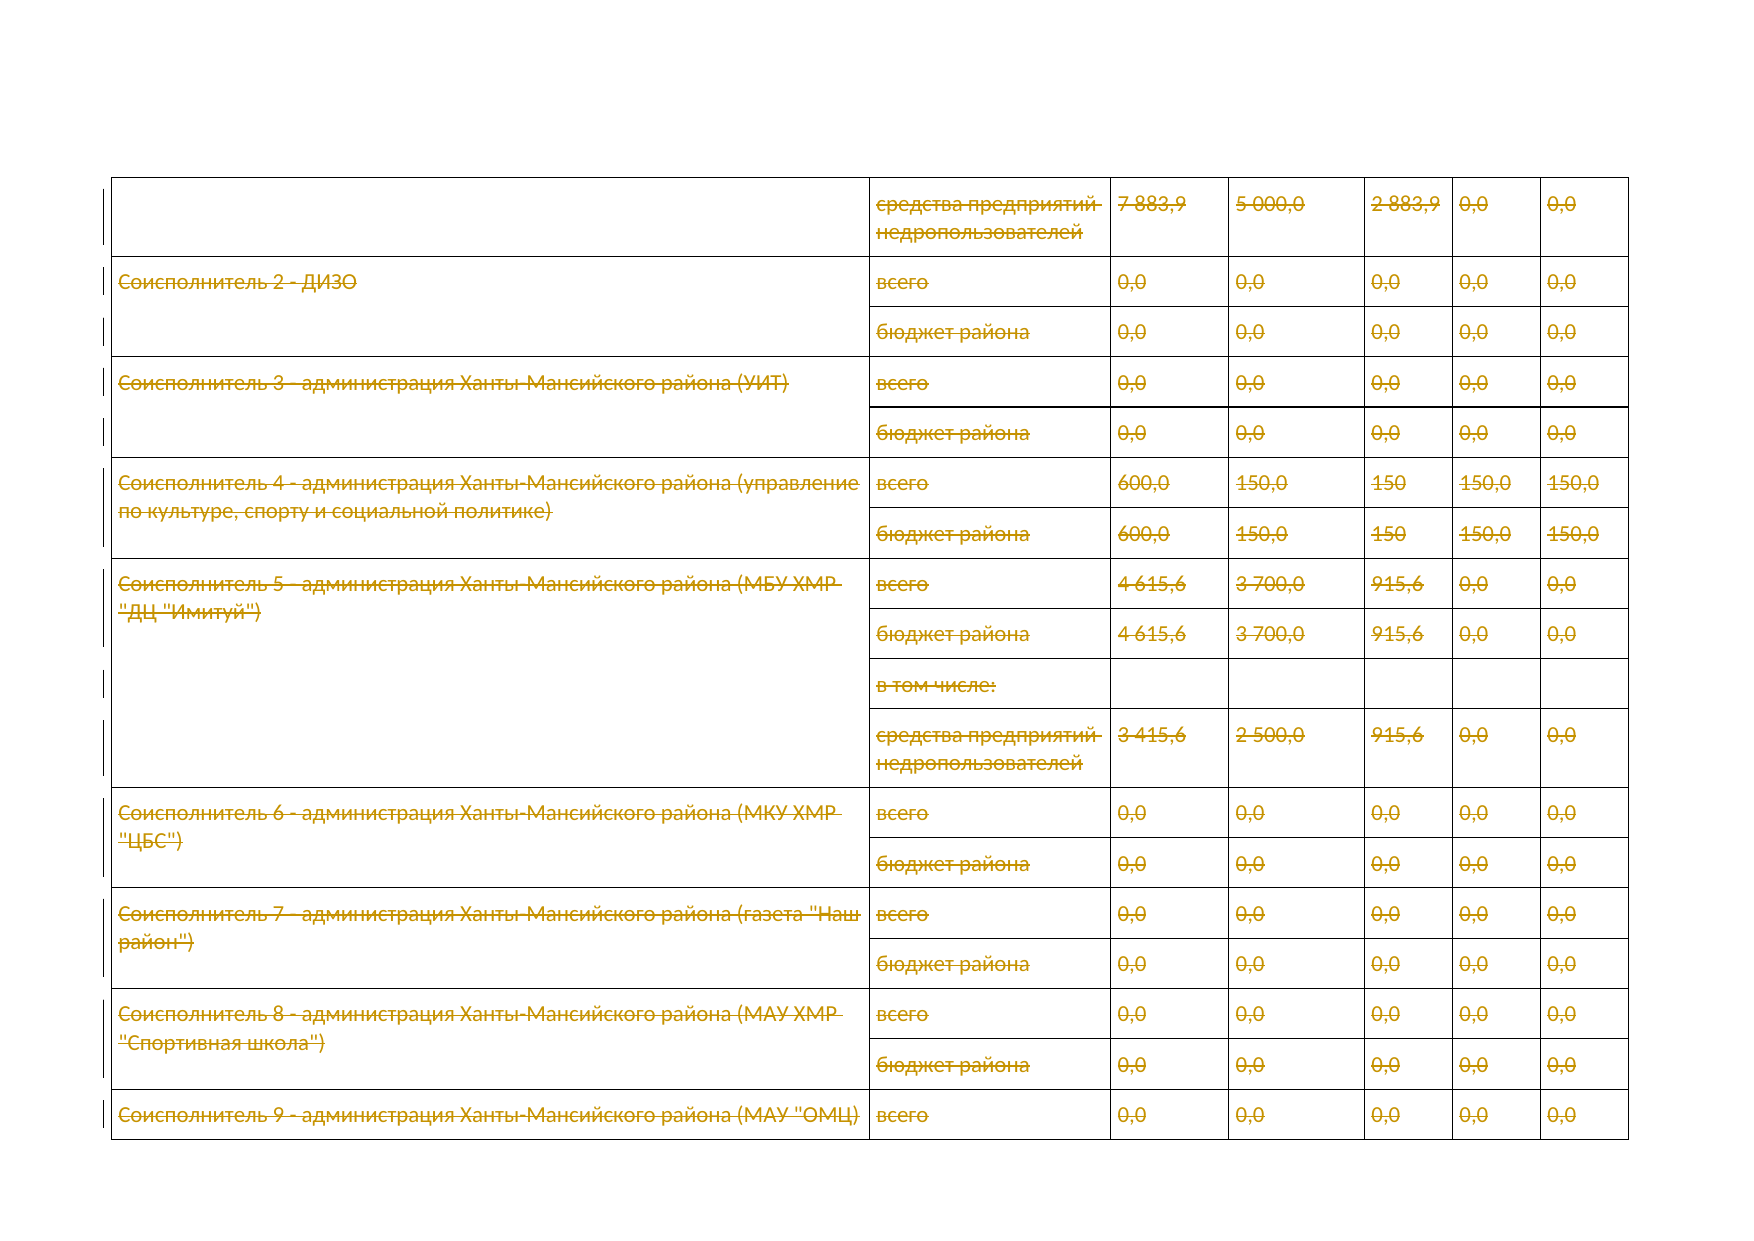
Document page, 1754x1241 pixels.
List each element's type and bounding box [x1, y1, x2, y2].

table_cell [1229, 1090, 1364, 1139]
table_cell [1453, 1090, 1540, 1139]
table_cell [870, 609, 1110, 658]
table_cell [1229, 408, 1364, 457]
table_cell [1541, 838, 1628, 887]
table_cell [1229, 659, 1364, 708]
table_cell [1229, 838, 1364, 887]
table_cell [870, 1039, 1110, 1088]
table_cell [1229, 257, 1364, 306]
table_cell [1541, 989, 1628, 1038]
table_cell [1111, 178, 1228, 256]
table_cell [870, 939, 1110, 988]
table_cell [1111, 609, 1228, 658]
table_cell [112, 257, 869, 356]
table_cell [1229, 508, 1364, 557]
table_cell [112, 888, 869, 988]
table_cell [870, 1090, 1110, 1139]
table_cell [1453, 508, 1540, 557]
table_cell [1365, 888, 1452, 938]
table_cell [1111, 939, 1228, 988]
table_cell [1541, 458, 1628, 507]
table_cell [870, 788, 1110, 837]
table_cell [1541, 307, 1628, 356]
table_cell [1541, 257, 1628, 306]
table_cell [1365, 408, 1452, 457]
table_cell [1229, 609, 1364, 658]
table_cell [1453, 1039, 1540, 1088]
table_cell [1229, 357, 1364, 406]
table_cell [1365, 559, 1452, 608]
table_cell [1365, 838, 1452, 887]
table_cell [1365, 307, 1452, 356]
table_cell [1365, 659, 1452, 708]
table_cell [1365, 709, 1452, 787]
table_cell [1229, 709, 1364, 787]
table_cell [112, 1090, 869, 1139]
table_cell [1453, 939, 1540, 988]
table_cell [870, 508, 1110, 557]
table_cell [1111, 788, 1228, 837]
table_cell [1541, 559, 1628, 608]
table_cell [870, 408, 1110, 457]
table_cell [1365, 458, 1452, 507]
table_cell [1541, 788, 1628, 837]
table_cell [1111, 989, 1228, 1038]
table_cell [1229, 307, 1364, 356]
table_cell [1111, 458, 1228, 507]
table_cell [1453, 888, 1540, 938]
table_cell [1229, 178, 1364, 256]
table_cell [1111, 559, 1228, 608]
table_cell [870, 709, 1110, 787]
table_cell [1365, 788, 1452, 837]
table_cell [1111, 307, 1228, 356]
table_cell [1541, 357, 1628, 406]
table_cell [870, 659, 1110, 708]
table_cell [870, 458, 1110, 507]
table_cell [1453, 357, 1540, 406]
table_cell [1541, 508, 1628, 557]
table_cell [870, 357, 1110, 406]
table_cell [1111, 709, 1228, 787]
table_cell [1541, 888, 1628, 938]
table_cell [1365, 1090, 1452, 1139]
table_cell [1365, 989, 1452, 1038]
table_cell [1365, 178, 1452, 256]
table_cell [1453, 609, 1540, 658]
table_cell [1229, 788, 1364, 837]
table_cell [112, 357, 869, 457]
table_cell [1453, 709, 1540, 787]
table_cell [112, 458, 869, 557]
table_cell [1541, 1039, 1628, 1088]
table_cell [1453, 559, 1540, 608]
table_cell [1541, 178, 1628, 256]
table_cell [1453, 659, 1540, 708]
table_cell [1111, 838, 1228, 887]
table_cell [1365, 609, 1452, 658]
table_cell [1453, 458, 1540, 507]
table_cell [1541, 408, 1628, 457]
table_cell [1365, 1039, 1452, 1088]
table_cell [1111, 888, 1228, 938]
table_cell [112, 788, 869, 887]
table_cell [1541, 709, 1628, 787]
table_cell [1541, 659, 1628, 708]
table_cell [1541, 609, 1628, 658]
table_cell [870, 559, 1110, 608]
table_cell [870, 838, 1110, 887]
table_cell [870, 888, 1110, 938]
table_cell [1111, 1090, 1228, 1139]
table_cell [1229, 989, 1364, 1038]
table_cell [1229, 1039, 1364, 1088]
table_cell [1541, 939, 1628, 988]
table_cell [1453, 989, 1540, 1038]
table_cell [870, 307, 1110, 356]
table_cell [1111, 659, 1228, 708]
table_cell [1453, 307, 1540, 356]
table_cell [1365, 357, 1452, 406]
table_cell [870, 257, 1110, 306]
table_cell [1111, 357, 1228, 406]
table_cell [1453, 257, 1540, 306]
table_cell [112, 559, 869, 787]
table_cell [1453, 408, 1540, 457]
table_cell [1453, 788, 1540, 837]
table_cell [1365, 939, 1452, 988]
table_cell [1111, 257, 1228, 306]
table_cell [1229, 939, 1364, 988]
table_cell [112, 178, 869, 256]
table_cell [870, 178, 1110, 256]
table_cell [1229, 559, 1364, 608]
table_cell [112, 989, 869, 1088]
table_cell [1453, 838, 1540, 887]
table_cell [1365, 508, 1452, 557]
table_cell [1111, 508, 1228, 557]
table_cell [1365, 257, 1452, 306]
table_cell [1453, 178, 1540, 256]
table_cell [1541, 1090, 1628, 1139]
table_cell [1111, 408, 1228, 457]
table_cell [1229, 458, 1364, 507]
table_cell [1229, 888, 1364, 938]
table_cell [1111, 1039, 1228, 1088]
table_cell [870, 989, 1110, 1038]
